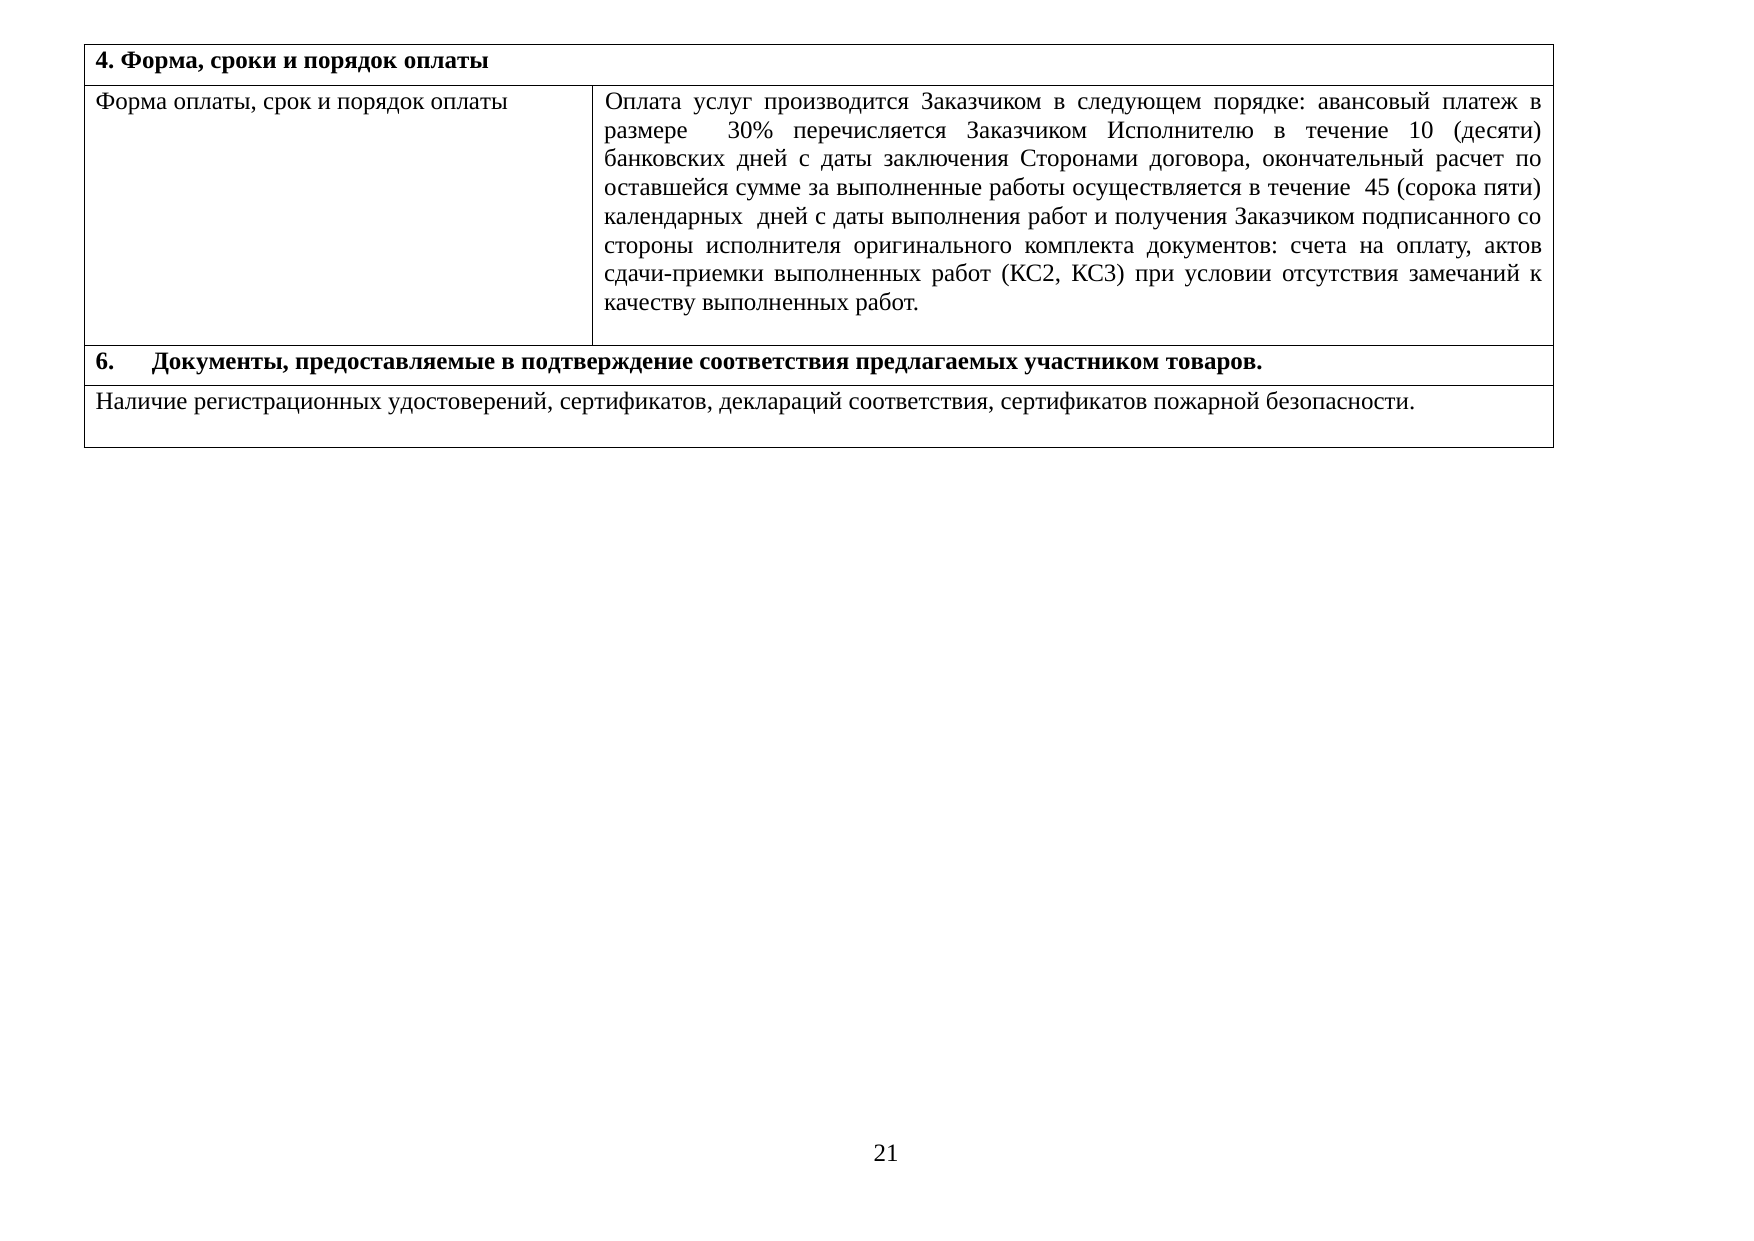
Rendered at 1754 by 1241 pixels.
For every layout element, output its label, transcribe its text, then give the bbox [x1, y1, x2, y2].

table_cell Оплата услуг производится Заказчиком в следующем порядке: авансовый платеж в размере 30% перечисляется Заказчиком Исполнителю в течение 10 (десяти) банковских дней с даты заключения Сторонами договора, окончательный расчет по оставшейся сумме за выполненные работы осуществляется в течение 45 (сорока пяти) календарных дней с даты выполнения работ и получения Заказчиком подписанного со стороны исполнителя оригинального комплекта документов: счета на оплату, актов сдачи-приемки выполненных работ (КС2, КС3) при условии отсутствия замечаний к качеству выполненных работ. [593, 86, 1553, 345]
table_cell Наличие регистрационных удостоверений, сертификатов, деклараций соответствия, сертификатов пожарной безопасности. [85, 386, 1553, 447]
table_cell 4. Форма, сроки и порядок оплаты [85, 45, 1553, 85]
table_cell 6. Документы, предоставляемые в подтверждение соответствия предлагаемых участником товаров. [85, 346, 1553, 385]
table_cell Форма оплаты, срок и порядок оплаты [85, 86, 592, 345]
